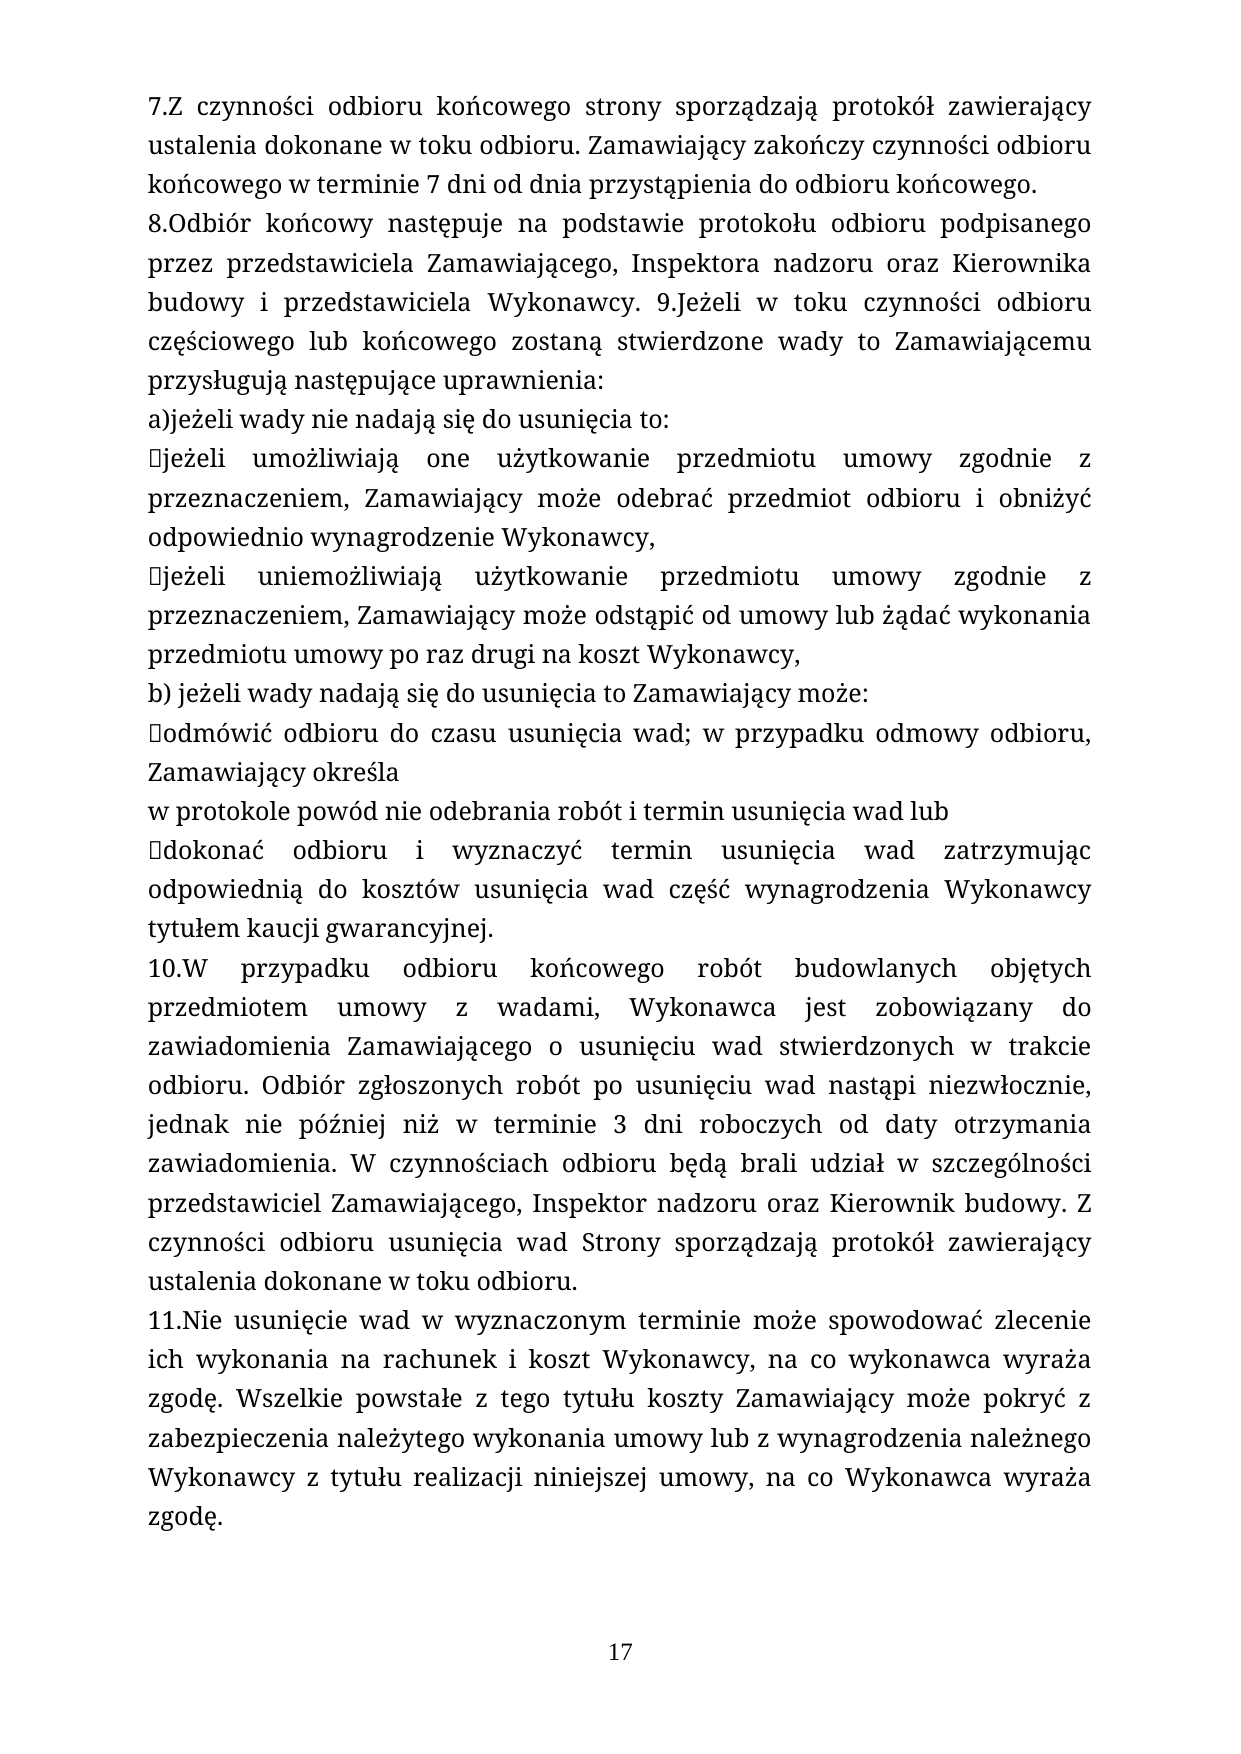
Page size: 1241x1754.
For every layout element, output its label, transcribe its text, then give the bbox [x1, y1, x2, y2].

text jeżeli umożliwiają one użytkowanie przedmiotu umowy zgodnie z przeznaczeniem, Zamawiający może odebrać przedmiot odbioru i obniżyć odpowiednio wynagrodzenie Wykonawcy, [148, 441, 1092, 553]
text odmówić odbioru do czasu usunięcia wad; w przypadku odmowy odbioru, Zamawiający określa [148, 715, 1092, 788]
text a)jeżeli wady nie nadają się do usunięcia to: [148, 402, 1092, 436]
text b) jeżeli wady nadają się do usunięcia to Zamawiający może: [148, 676, 1092, 710]
text 8.Odbiór końcowy następuje na podstawie protokołu odbioru podpisanego przez przedstawiciela Zamawiającego, Inspektora nadzoru oraz Kierownika budowy i przedstawiciela Wykonawcy. 9.Jeżeli w toku czynności odbioru częściowego lub końcowego zostaną stwierdzone wady to Zamawiającemu przysługują następujące uprawnienia: [148, 206, 1092, 397]
text w protokole powód nie odebrania robót i termin usunięcia wad lub [148, 794, 1092, 828]
text 7.Z czynności odbioru końcowego strony sporządzają protokół zawierający ustalenia dokonane w toku odbioru. Zamawiający zakończy czynności odbioru końcowego w terminie 7 dni od dnia przystąpienia do odbioru końcowego. [148, 89, 1092, 201]
text dokonać odbioru i wyznaczyć termin usunięcia wad zatrzymując odpowiednią do kosztów usunięcia wad część wynagrodzenia Wykonawcy tytułem kaucji gwarancyjnej. [148, 833, 1092, 945]
text 10.W przypadku odbioru końcowego robót budowlanych objętych przedmiotem umowy z wadami, Wykonawca jest zobowiązany do zawiadomienia Zamawiającego o usunięciu wad stwierdzonych w trakcie odbioru. Odbiór zgłoszonych robót po usunięciu wad nastąpi niezwłocznie, jednak nie później niż w terminie 3 dni roboczych od daty otrzymania zawiadomienia. W czynnościach odbioru będą brali udział w szczególności przedstawiciel Zamawiającego, Inspektor nadzoru oraz Kierownik budowy. Z czynności odbioru usunięcia wad Strony sporządzają protokół zawierający ustalenia dokonane w toku odbioru. [148, 950, 1092, 1298]
text 11.Nie usunięcie wad w wyznaczonym terminie może spowodować zlecenie ich wykonania na rachunek i koszt Wykonawcy, na co wykonawca wyraża zgodę. Wszelkie powstałe z tego tytułu koszty Zamawiający może pokryć z zabezpieczenia należytego wykonania umowy lub z wynagrodzenia należnego Wykonawcy z tytułu realizacji niniejszej umowy, na co Wykonawca wyraża zgodę. [148, 1303, 1092, 1533]
text jeżeli uniemożliwiają użytkowanie przedmiotu umowy zgodnie z przeznaczeniem, Zamawiający może odstąpić od umowy lub żądać wykonania przedmiotu umowy po raz drugi na koszt Wykonawcy, [148, 559, 1092, 671]
